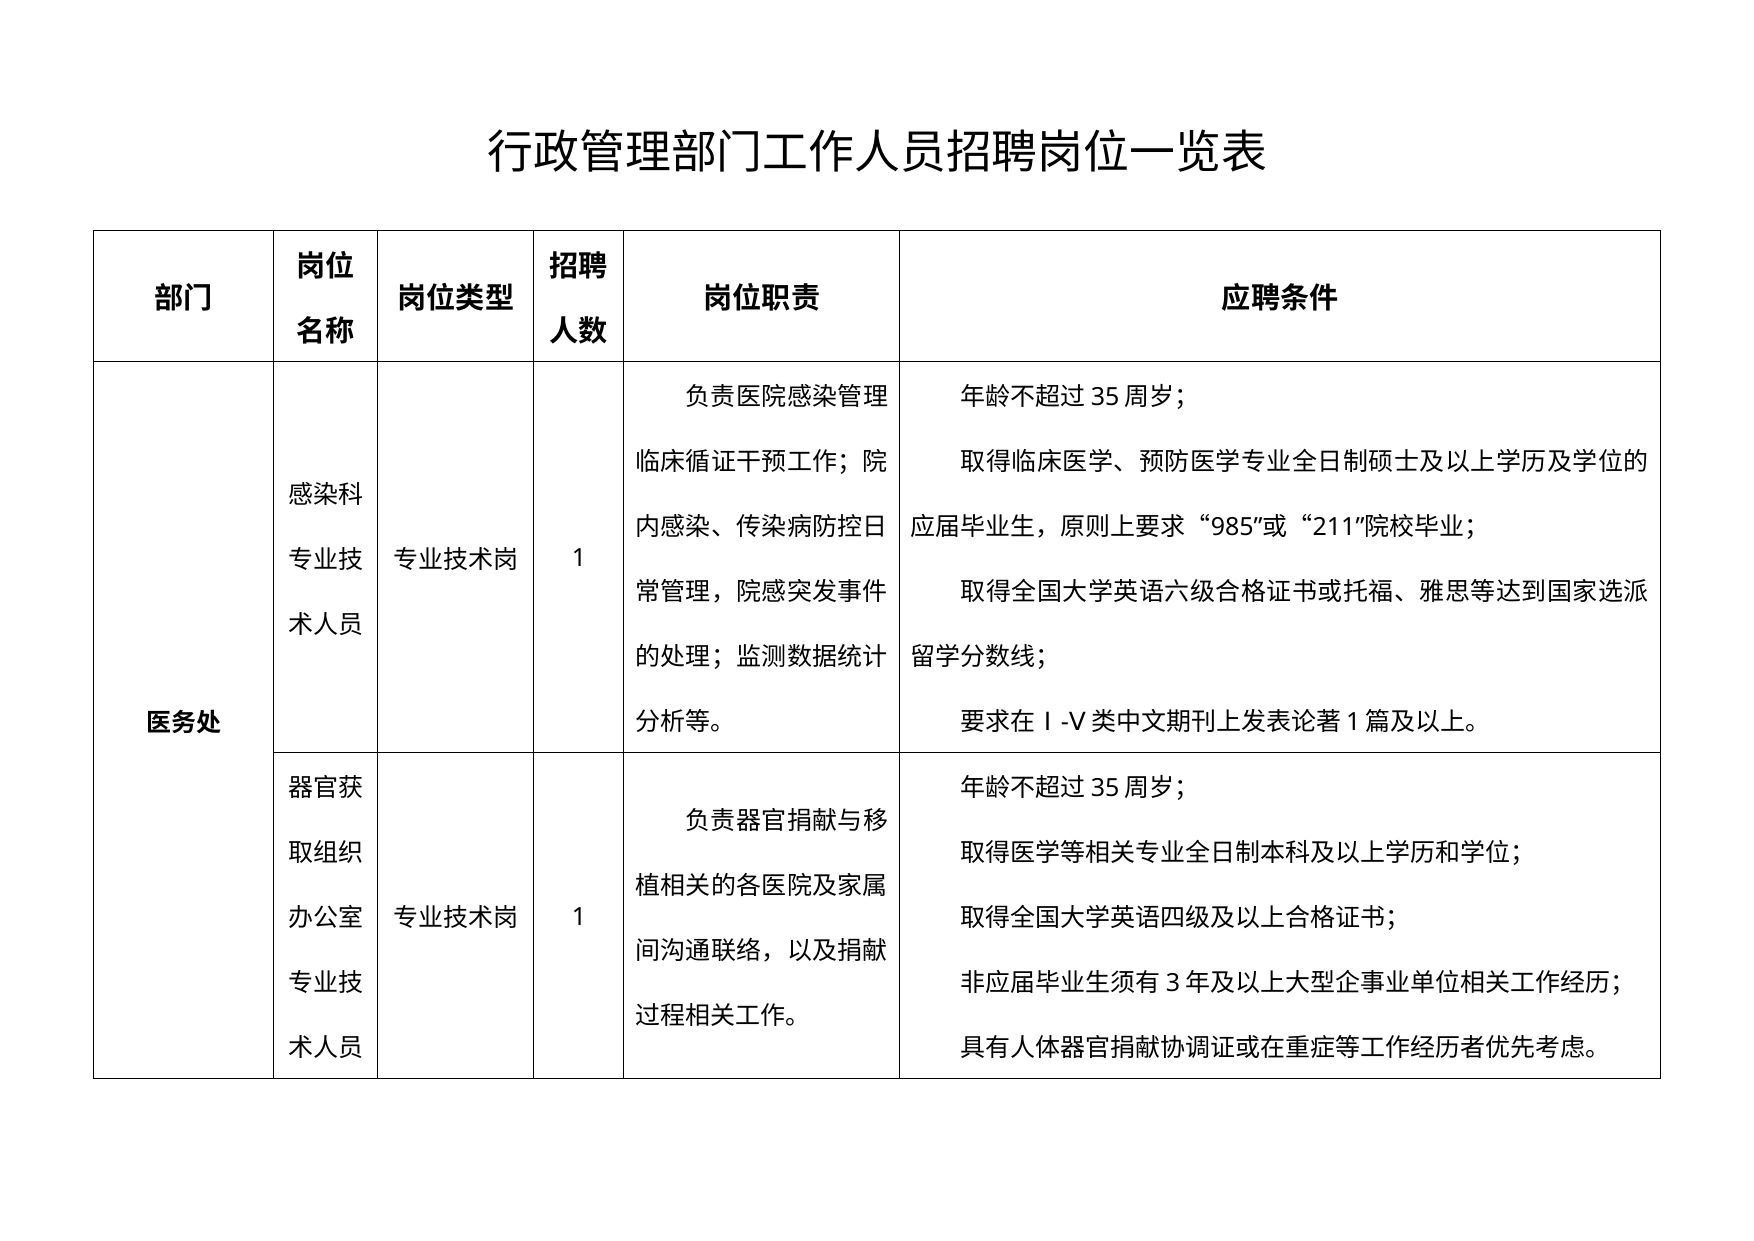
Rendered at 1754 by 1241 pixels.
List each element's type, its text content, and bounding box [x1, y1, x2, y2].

table_cell 负责器官捐献与移植相关的各医院及家属间沟通联络，以及捐献过程相关工作。 [624, 753, 899, 1078]
table_cell 专业技术岗 [378, 362, 533, 752]
table_header 部门 [94, 231, 273, 361]
table_cell 医务处 [94, 362, 273, 1078]
table_cell 负责医院感染管理临床循证干预工作；院内感染、传染病防控日常管理，院感突发事件的处理；监测数据统计分析等。 [624, 362, 899, 752]
table_cell 专业技术岗 [378, 753, 533, 1078]
text 行政管理部门工作人员招聘岗位一览表 [109, 100, 1645, 198]
table_header 岗位职责 [624, 231, 899, 361]
table_header 岗位类型 [378, 231, 533, 361]
table_cell 器官获取组织办公室专业技术人员 [274, 753, 377, 1078]
table_cell 年龄不超过35周岁； 取得医学等相关专业全日制本科及以上学历和学位； 取得全国大学英语四级及以上合格证书； 非应届毕业生须有3年及以上大型企事业单位相关工作经历； 具有人体器官捐献协调证或在重症等工作经历者优先考虑。 [900, 753, 1660, 1078]
table_cell 感染科专业技术人员 [274, 362, 377, 752]
table_header 招聘人数 [534, 231, 623, 361]
table_header 应聘条件 [900, 231, 1660, 361]
table_cell 1 [534, 753, 623, 1078]
table_cell 年龄不超过35周岁； 取得临床医学、预防医学专业全日制硕士及以上学历及学位的应届毕业生，原则上要求“985”或“211”院校毕业； 取得全国大学英语六级合格证书或托福、雅思等达到国家选派留学分数线； 要求在Ⅰ-Ⅴ类中文期刊上发表论著1篇及以上。 [900, 362, 1660, 752]
table_cell 1 [534, 362, 623, 752]
table_header 岗位名称 [274, 231, 377, 361]
